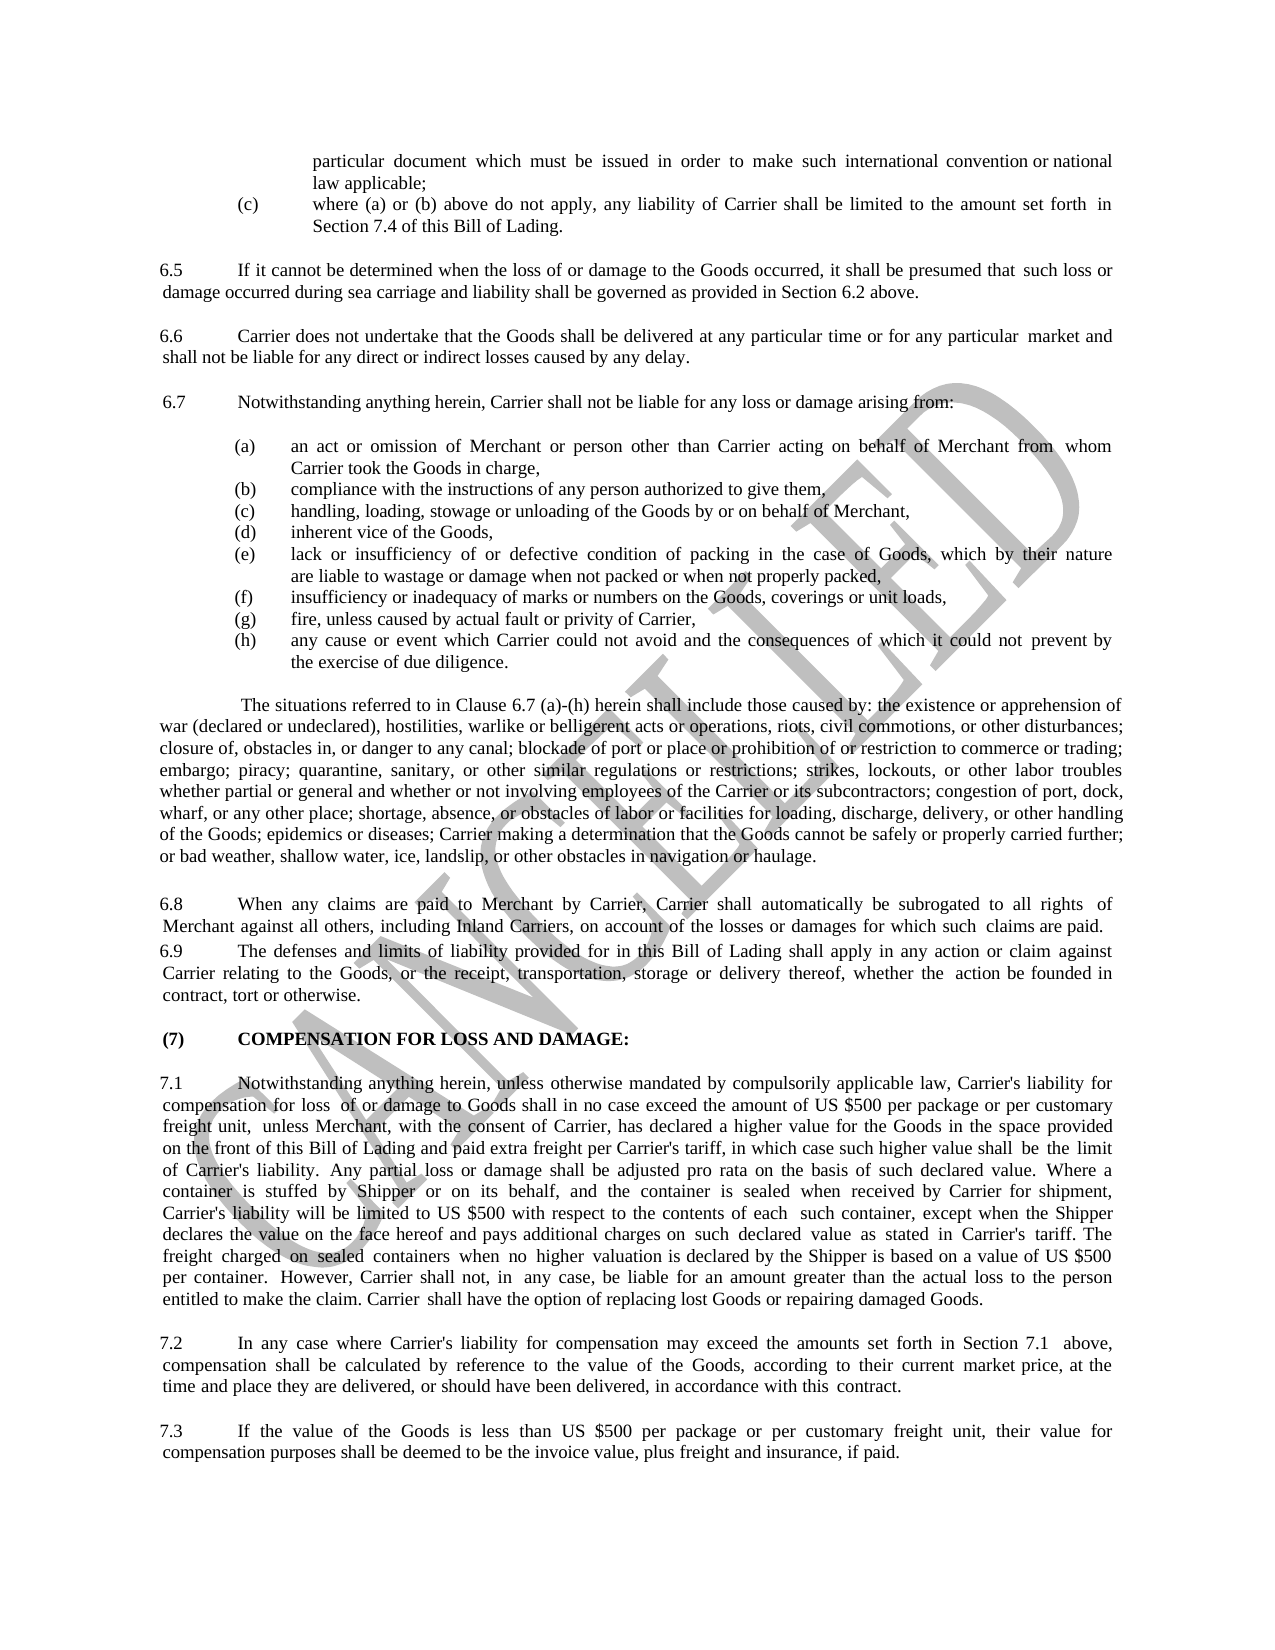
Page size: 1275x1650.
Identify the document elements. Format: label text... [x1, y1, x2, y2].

list The defenses and limits of liability provided for in this Bill of Lading shall apply in any action or claim against Carrier relating to the Goods, or the receipt, transportation, storage or delivery thereof, whether the action be founded in contract, tort or otherwise. [159, 940, 1113, 1005]
list In any case where Carrier's liability for compensation may exceed the amounts set forth in Section 7.1 above, compensation shall be calculated by reference to the value of the Goods, according to their current market price, at the time and place they are delivered, or should have been delivered, in accordance with this contract. [159, 1332, 1113, 1397]
list insufficiency or inadequacy of marks or numbers on the Goods, coverings or unit loads, [234, 586, 1125, 608]
list compliance with the instructions of any person authorized to give them, [234, 478, 1125, 500]
list handling, loading, stowage or unloading of the Goods by or on behalf of Merchant, [234, 500, 1125, 521]
list COMPENSATION FOR LOSS AND DAMAGE: [162, 1028, 1125, 1049]
list fire, unless caused by actual fault or privity of Carrier, [234, 608, 1125, 629]
list Notwithstanding anything herein, unless otherwise mandated by compulsorily applicable law, Carrier's liability for compensation for loss of or damage to Goods shall in no case exceed the amount of US $500 per package or per customary freight unit, unless Merchant, with the consent of Carrier, has declared a higher value for the Goods in the space provided on the front of this Bill of Lading and paid extra freight per Carrier's tariff, in which case such higher value shall be the limit of Carrier's liability. Any partial loss or damage shall be adjusted pro rata on the basis of such declared value. Where a container is stuffed by Shipper or on its behalf, and the container is sealed when received by Carrier for shipment, Carrier's liability will be limited to US $500 with respect to the contents of each such container, except when the Shipper declares the value on the face hereof and pays additional charges on such declared value as stated in Carrier's tariff. The freight charged on sealed containers when no higher valuation is declared by the Shipper is based on a value of US $500 per container. However, Carrier shall not, in any case, be liable for an amount greater than the actual loss to the person entitled to make the claim. Carrier shall have the option of replacing lost Goods or repairing damaged Goods. [159, 1072, 1113, 1309]
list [237, 150, 1113, 193]
list Carrier does not undertake that the Goods shall be delivered at any particular time or for any particular market and shall not be liable for any direct or indirect losses caused by any delay. [159, 325, 1113, 368]
list If the value of the Goods is less than US $500 per package or per customary freight unit, their value for compensation purposes shall be deemed to be the invoice value, plus freight and insurance, if paid. [159, 1419, 1113, 1463]
text The situations referred to in Clause 6.7 (a)-(h) herein shall include those caused by: the existence or apprehension of war (declared or undeclared), hostilities, warlike or belligerent acts or operations, riots, civil commotions, or other disturbances; closure of, obstacles in, or danger to any canal; blockade of port or place or prohibition of or restriction to commerce or trading; embargo; piracy; quarantine, sanitary, or other similar regulations or restrictions; strikes, lockouts, or other labor troubles whether partial or general and whether or not involving employees of the Carrier or its subcontractors; congestion of port, dock, wharf, or any other place; shortage, absence, or obstacles of labor or facilities for loading, discharge, delivery, or other handling of the Goods; epidemics or diseases; Carrier making a determination that the Goods cannot be safely or properly carried further; or bad weather, shallow water, ice, landslip, or other obstacles in navigation or haulage. [159, 694, 1125, 866]
list lack or insufficiency of or defective condition of packing in the case of Goods, which by their nature are liable to wastage or damage when not packed or when not properly packed, [234, 543, 1113, 586]
list When any claims are paid to Merchant by Carrier, Carrier shall automatically be subrogated to all rights of Merchant against all others, including Inland Carriers, on account of the losses or damages for which such claims are paid. [159, 893, 1113, 936]
list any cause or event which Carrier could not avoid and the consequences of which it could not prevent by the exercise of due diligence. [234, 629, 1113, 672]
list inherent vice of the Goods, [234, 521, 1125, 543]
list an act or omission of Merchant or person other than Carrier acting on behalf of Merchant from whom Carrier took the Goods in charge, [234, 435, 1113, 478]
list If it cannot be determined when the loss of or damage to the Goods occurred, it shall be presumed that such loss or damage occurred during sea carriage and liability shall be governed as provided in Section 6.2 above. [159, 259, 1113, 302]
list Notwithstanding anything herein, Carrier shall not be liable for any loss or damage arising from: [162, 391, 1125, 412]
list where (a) or (b) above do not apply, any liability of Carrier shall be limited to the amount set forth in Section 7.4 of this Bill of Lading. [237, 193, 1113, 236]
